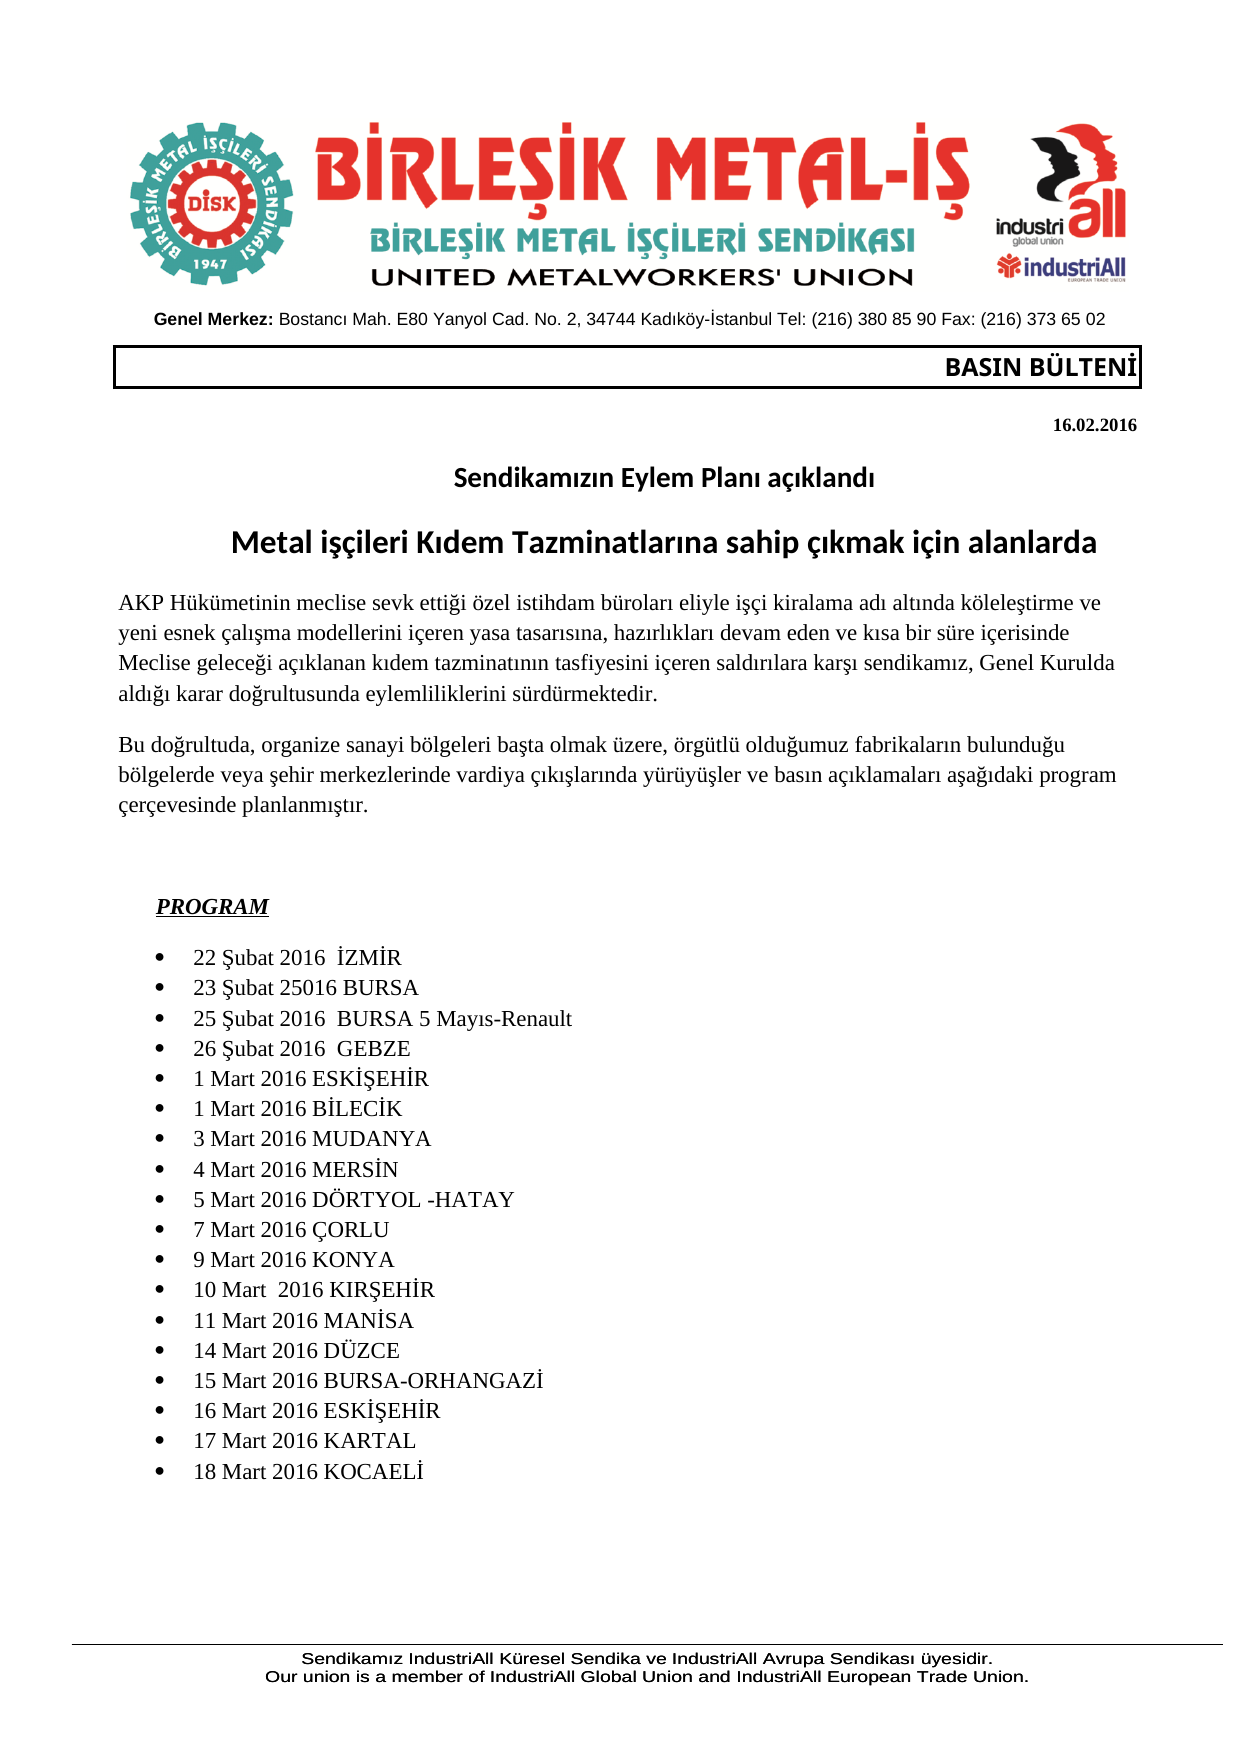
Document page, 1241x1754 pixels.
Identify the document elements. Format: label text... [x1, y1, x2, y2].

text Sendikamızın Eylem Planı açıklandı [118, 459, 1137, 495]
text BASIN BÜLTENİ [116, 348, 1139, 386]
list 22 Şubat 2016 İZMİR [156, 944, 1137, 971]
text 16.02.2016 [118, 389, 1137, 436]
text AKP Hükümetinin meclise sevk ettiği özel istihdam büroları eliyle işçi kiralama adı altında köleleştirme ve yeni esnek çalışma modellerini içeren yasa tasarısına, hazırlıkları devam eden ve kısa bir süre içerisinde Meclise geleceği açıklanan kıdem tazminatının tasfiyesini içeren saldırılara karşı sendikamız, Genel Kurulda aldığı karar doğrultusunda eylemliliklerini sürdürmektedir. [118, 589, 1137, 706]
picture [126, 118, 1130, 292]
list 4 Mart 2016 MERSİN [156, 1156, 1137, 1182]
list 3 Mart 2016 MUDANYA [156, 1125, 1137, 1152]
list 11 Mart 2016 MANİSA [156, 1307, 1137, 1333]
list 18 Mart 2016 KOCAELİ [156, 1458, 1137, 1484]
list 23 Şubat 25016 BURSA [156, 974, 1137, 1001]
list 9 Mart 2016 KONYA [156, 1246, 1137, 1273]
list 1 Mart 2016 ESKİŞEHİR [156, 1065, 1137, 1091]
list 15 Mart 2016 BURSA-ORHANGAZİ [156, 1367, 1137, 1393]
text Bu doğrultuda, organize sanayi bölgeleri başta olmak üzere, örgütlü olduğumuz fabrikaların bulunduğu bölgelerde veya şehir merkezlerinde vardiya çıkışlarında yürüyüşler ve basın açıklamaları aşağıdaki program çerçevesinde planlanmıştır. [118, 731, 1137, 817]
list 16 Mart 2016 ESKİŞEHİR [156, 1397, 1137, 1424]
list 1 Mart 2016 BİLECİK [156, 1095, 1137, 1122]
text PROGRAM [156, 893, 1137, 919]
list 14 Mart 2016 DÜZCE [156, 1337, 1137, 1363]
list 26 Şubat 2016 GEBZE [156, 1035, 1137, 1061]
list 25 Şubat 2016 BURSA 5 Mayıs-Renault [156, 1004, 1137, 1031]
list 17 Mart 2016 KARTAL [156, 1427, 1137, 1454]
list 10 Mart 2016 KIRŞEHİR [156, 1276, 1137, 1303]
text Metal işçileri Kıdem Tazminatlarına sahip çıkmak için alanlarda [118, 521, 1137, 562]
list 5 Mart 2016 DÖRTYOL -HATAY [156, 1186, 1137, 1212]
list 7 Mart 2016 ÇORLU [156, 1216, 1137, 1242]
